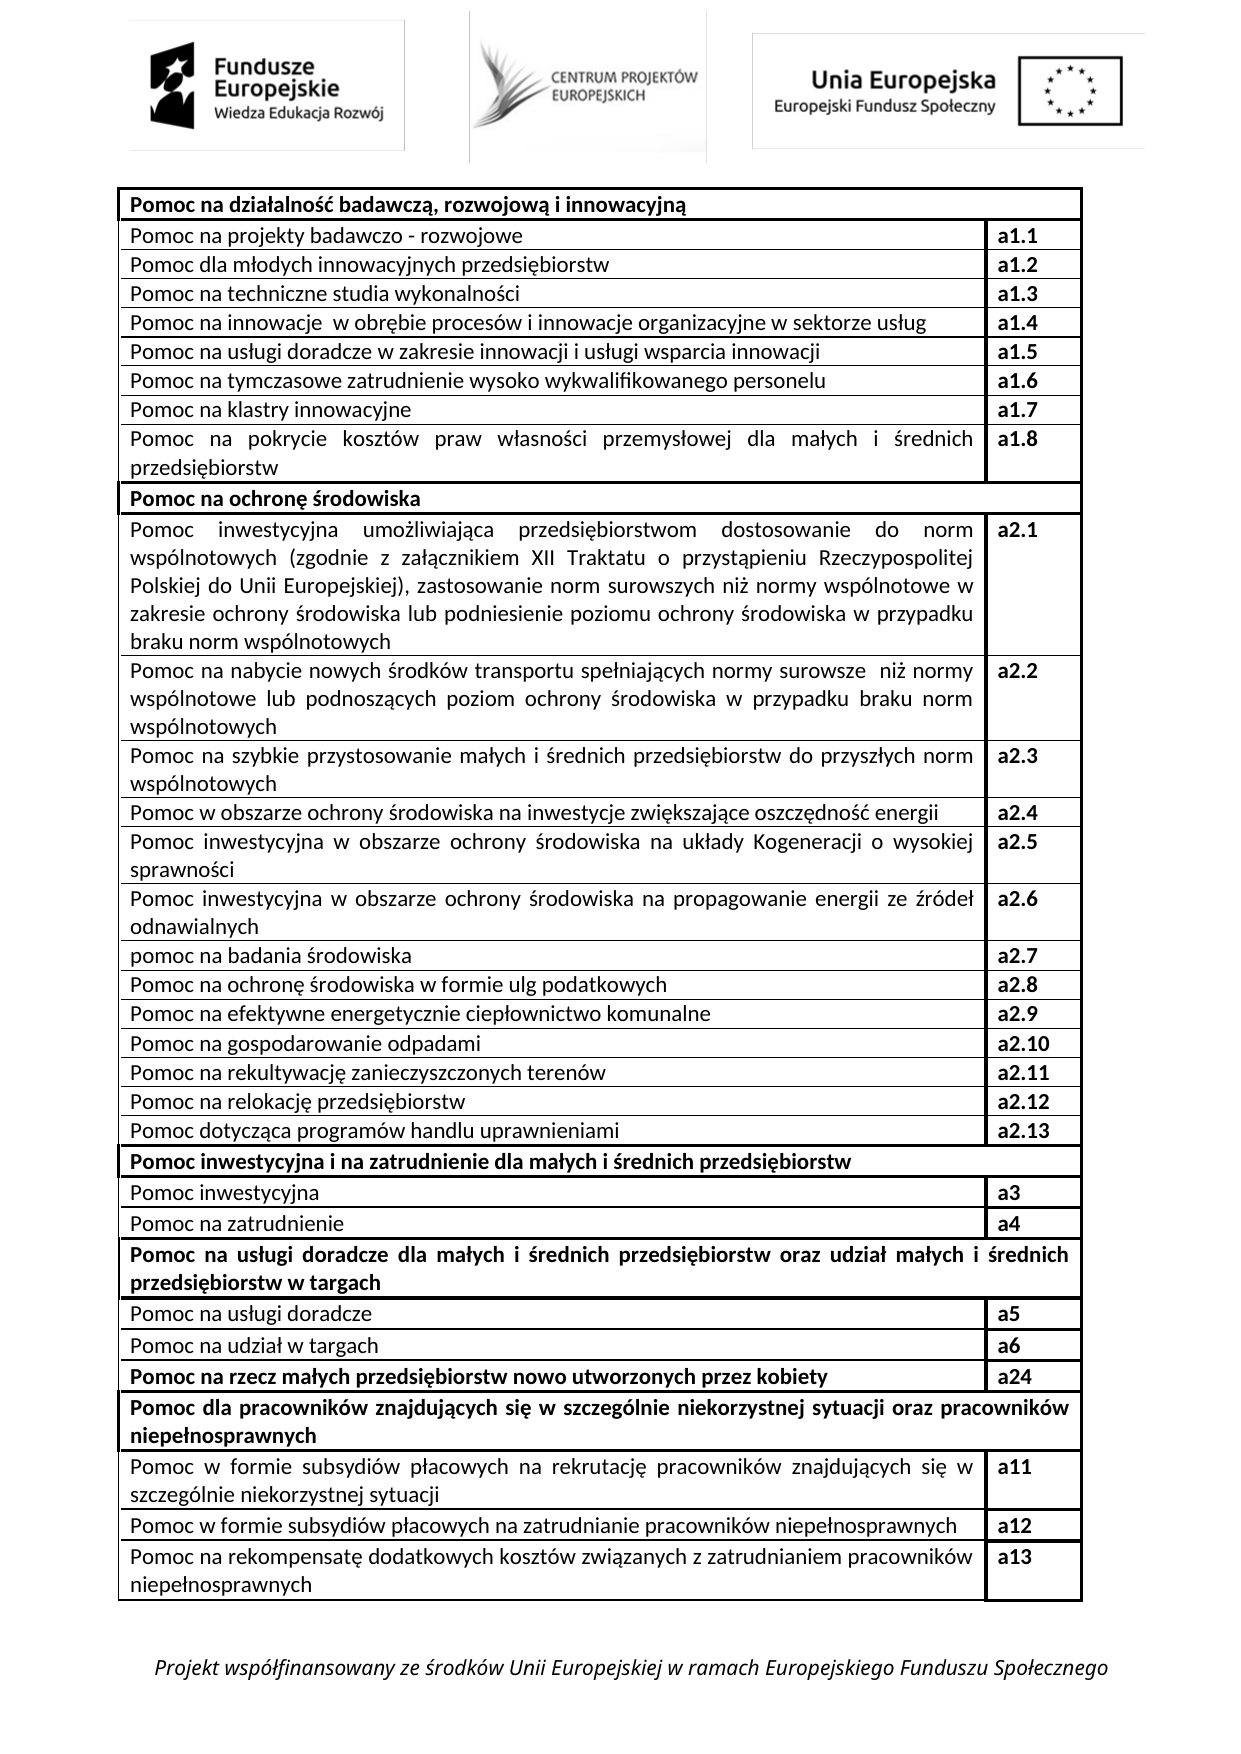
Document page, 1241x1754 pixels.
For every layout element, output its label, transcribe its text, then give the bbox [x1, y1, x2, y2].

table_cell a2.2 [988, 656, 1080, 740]
table_cell Pomoc na efektywne energetycznie ciepłownictwo komunalne [119, 999, 984, 1028]
table_cell a2.6 [988, 884, 1080, 940]
table_cell Pomoc inwestycyjna i na zatrudnienie dla małych i średnich przedsiębiorstw [120, 1144, 1080, 1175]
table_cell Pomoc na gospodarowanie odpadami [119, 1028, 984, 1057]
table_cell pomoc na badania środowiska [119, 940, 984, 969]
table_cell a2.9 [988, 1000, 1080, 1028]
table_cell a2.10 [988, 1029, 1080, 1057]
table_cell Pomoc na ochronę środowiska [120, 481, 1080, 512]
table_cell a2.8 [988, 971, 1080, 998]
table_cell Pomoc na działalność badawczą, rozwojową i innowacyjną [120, 190, 1080, 218]
table_cell Pomoc na ochronę środowiska w formie ulg podatkowych [119, 970, 984, 998]
table_cell Pomoc na tymczasowe zatrudnienie wysoko wykwalifikowanego personelu [119, 365, 984, 394]
table_cell Pomoc inwestycyjna w obszarze ochrony środowiska na układy Kogeneracji o wysokiej sprawności [119, 826, 984, 883]
table_cell Pomoc na rekompensatę dodatkowych kosztów związanych z zatrudnianiem pracowników niepełnosprawnych [119, 1539, 984, 1598]
table_cell a1.6 [988, 366, 1080, 394]
table_cell Pomoc w obszarze ochrony środowiska na inwestycje zwiększające oszczędność energii [119, 797, 984, 826]
table_cell Pomoc na relokację przedsiębiorstw [119, 1086, 984, 1115]
table_cell a1.3 [988, 279, 1080, 307]
table_cell Pomoc na udział w targach [119, 1328, 984, 1359]
table_cell a6 [988, 1331, 1080, 1359]
table_cell Pomoc w formie subsydiów płacowych na rekrutację pracowników znajdujących się w szczególnie niekorzystnej sytuacji [119, 1449, 984, 1508]
table_cell Pomoc na projekty badawczo - rozwojowe [119, 218, 984, 249]
table_cell Pomoc na usługi doradcze w zakresie innowacji i usługi wsparcia innowacji [119, 336, 984, 365]
table_cell Pomoc inwestycyjna umożliwiająca przedsiębiorstwom dostosowanie do norm wspólnotowych (zgodnie z załącznikiem XII Traktatu o przystąpieniu Rzeczypospolitej Polskiej do Unii Europejskiej), zastosowanie norm surowszych niż normy wspólnotowe w zakresie ochrony środowiska lub podniesienie poziomu ochrony środowiska w przypadku braku norm wspólnotowych [119, 512, 984, 655]
table_cell a2.1 [988, 515, 1080, 655]
table_cell a2.12 [988, 1087, 1080, 1115]
table_cell Pomoc w formie subsydiów płacowych na zatrudnianie pracowników niepełnosprawnych [119, 1508, 984, 1539]
table_cell a2.4 [988, 798, 1080, 826]
table_cell a1.7 [988, 396, 1080, 423]
table_cell Pomoc na nabycie nowych środków transportu spełniających normy surowsze niż normy wspólnotowe lub podnoszących poziom ochrony środowiska w przypadku braku norm wspólnotowych [119, 655, 984, 740]
table_cell a2.3 [988, 741, 1080, 797]
table_cell Pomoc dla młodych innowacyjnych przedsiębiorstw [119, 249, 984, 278]
table_cell a4 [988, 1209, 1080, 1237]
table_cell a2.13 [988, 1116, 1080, 1144]
table_cell a1.2 [988, 250, 1080, 278]
picture [129, 11, 1145, 163]
table_cell a1.1 [988, 221, 1080, 249]
table_cell Pomoc na innowacje w obrębie procesów i innowacje organizacyjne w sektorze usług [119, 307, 984, 336]
table_cell Pomoc na techniczne studia wykonalności [119, 278, 984, 307]
table_cell a11 [988, 1452, 1080, 1508]
table_cell Pomoc inwestycyjna w obszarze ochrony środowiska na propagowanie energii ze źródeł odnawialnych [119, 883, 984, 940]
table_cell a5 [988, 1300, 1080, 1328]
table_cell a1.8 [988, 425, 1080, 481]
table_cell Pomoc na zatrudnienie [119, 1206, 984, 1237]
table_cell Pomoc na pokrycie kosztów praw własności przemysłowej dla małych i średnich przedsiębiorstw [119, 424, 984, 481]
table_cell a13 [988, 1543, 1080, 1598]
table_cell a2.11 [988, 1058, 1080, 1086]
table_cell Pomoc na szybkie przystosowanie małych i średnich przedsiębiorstw do przyszłych norm wspólnotowych [119, 740, 984, 797]
table_cell Pomoc na rzecz małych przedsiębiorstw nowo utworzonych przez kobiety [119, 1359, 984, 1390]
table_cell Pomoc na usługi doradcze dla małych i średnich przedsiębiorstw oraz udział małych i średnich przedsiębiorstw w targach [120, 1237, 1080, 1296]
table_cell a24 [988, 1362, 1080, 1390]
table_cell a1.5 [988, 338, 1080, 365]
table_cell a3 [988, 1178, 1080, 1206]
table_cell Pomoc dotycząca programów handlu uprawnieniami [119, 1115, 984, 1144]
table_cell Pomoc na rekultywację zanieczyszczonych terenów [119, 1057, 984, 1086]
table_cell a2.5 [988, 827, 1080, 883]
table_cell Pomoc dla pracowników znajdujących się w szczególnie niekorzystnej sytuacji oraz pracowników niepełnosprawnych [120, 1390, 1080, 1449]
table_cell a12 [988, 1511, 1080, 1539]
table_cell a1.4 [988, 308, 1080, 336]
table_cell a2.7 [988, 941, 1080, 969]
table_cell Pomoc inwestycyjna [119, 1175, 984, 1206]
table_cell Pomoc na usługi doradcze [119, 1296, 984, 1328]
table_cell Pomoc na klastry innowacyjne [119, 395, 984, 423]
